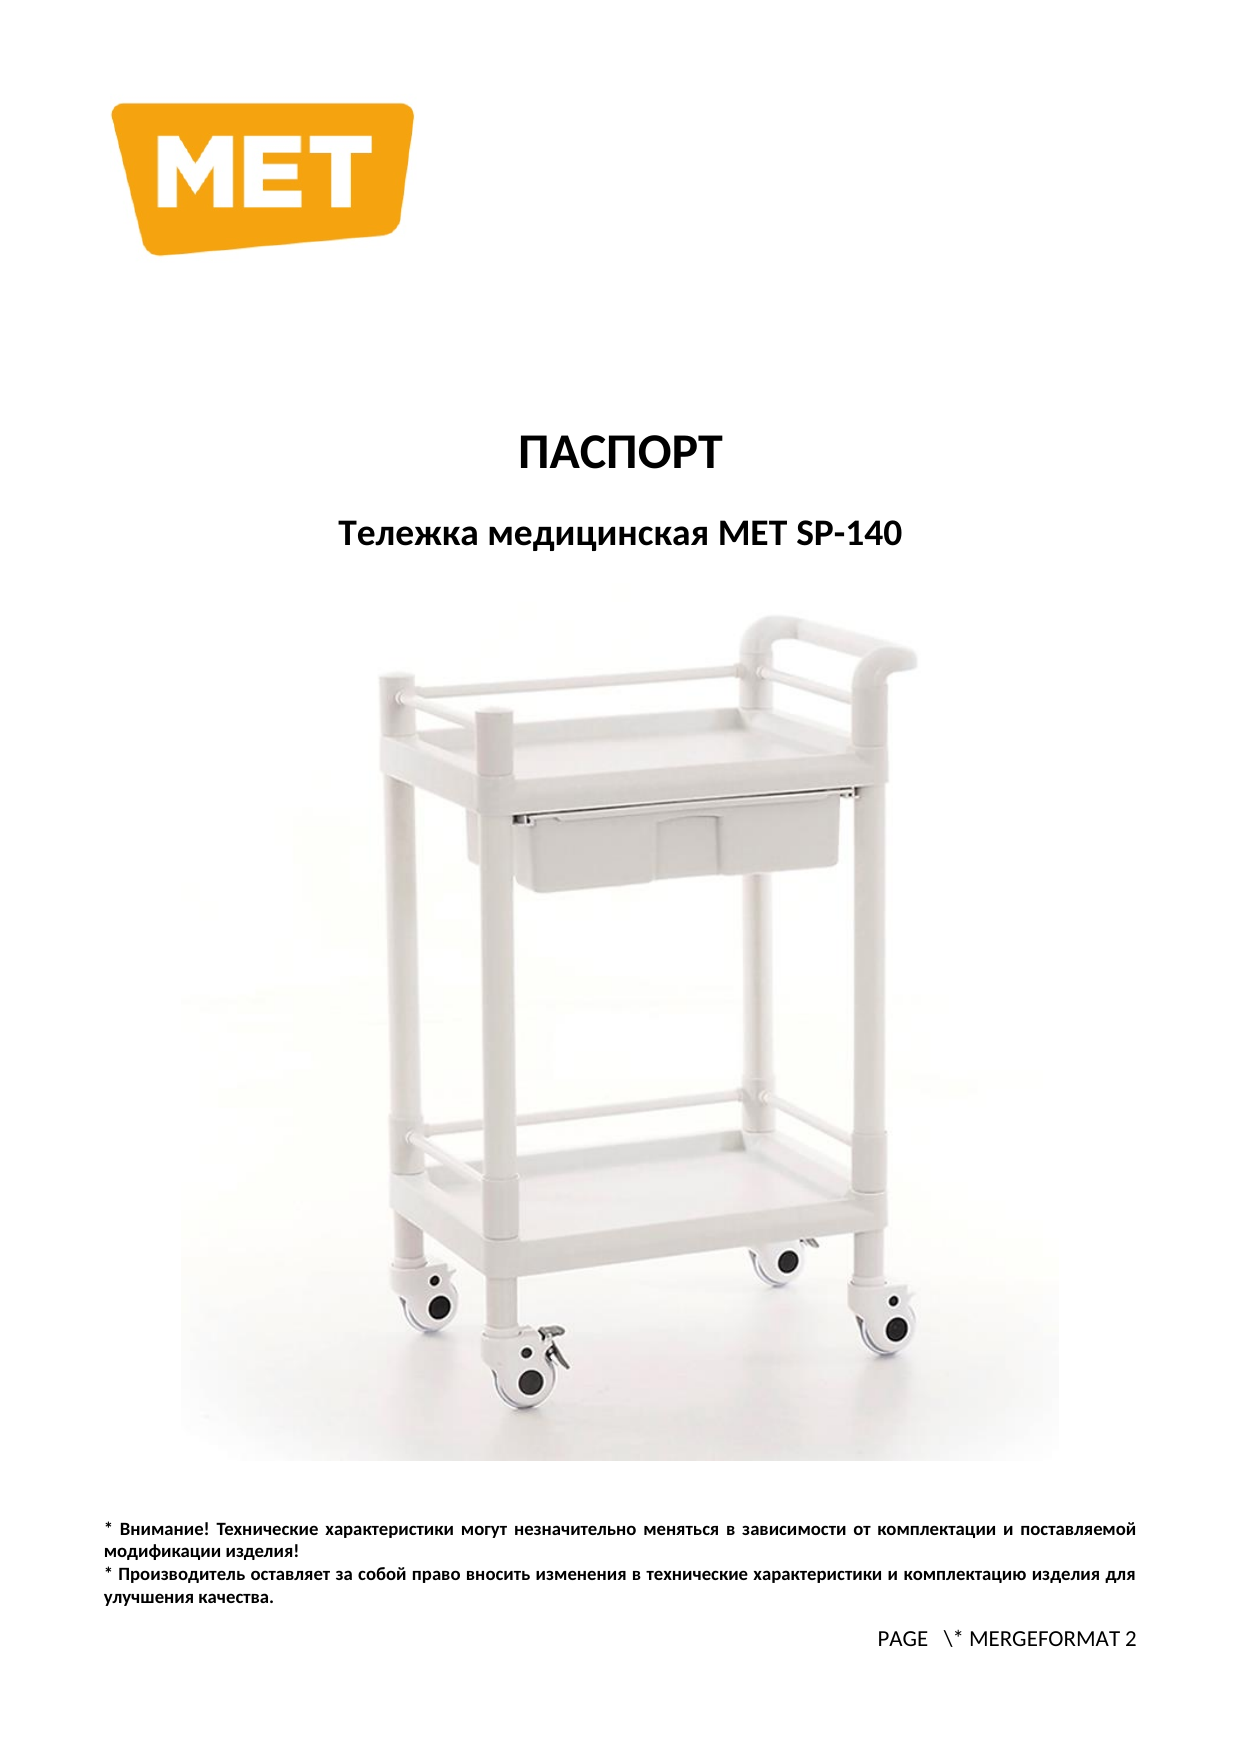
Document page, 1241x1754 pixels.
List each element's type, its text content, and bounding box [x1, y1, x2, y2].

picture [110, 81, 417, 267]
text Тележка медицинская МЕТ SP-140 [103, 509, 1137, 555]
text ПАСПОРТ [103, 420, 1137, 481]
picture [181, 583, 1059, 1461]
text * Производитель оставляет за собой право вносить изменения в технические характеристики и комплектацию изделия для улучшения качества. [103, 1562, 1137, 1608]
text * Внимание! Технические характеристики могут незначительно меняться в зависимости от комплектации и поставляемой модификации изделия! [103, 1517, 1137, 1562]
